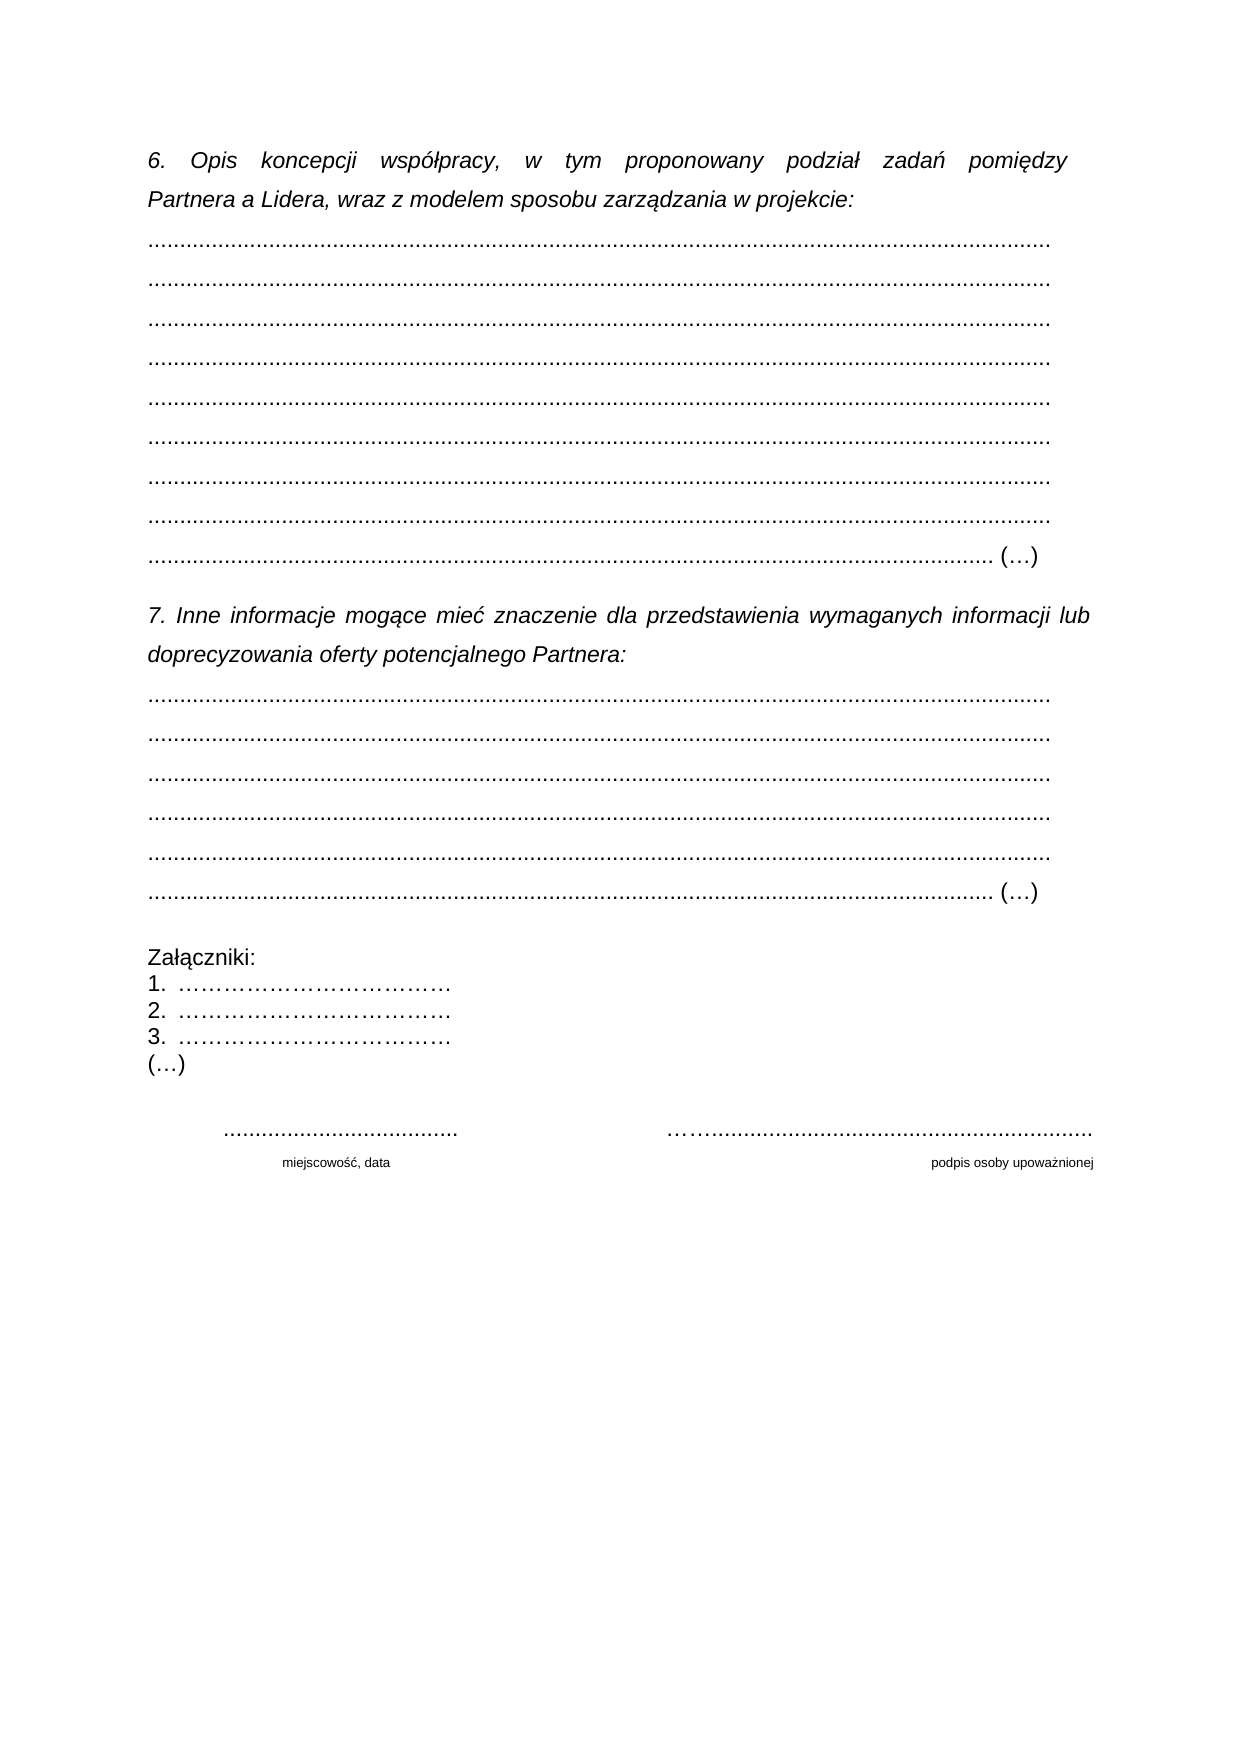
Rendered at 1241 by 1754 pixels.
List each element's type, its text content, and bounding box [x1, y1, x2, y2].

list ……………………………… [147, 997, 1093, 1023]
text .............................................................................................................................................. [147, 344, 1093, 371]
text ..................................................................................................................................... (…) [147, 878, 1093, 904]
list ……………………………… [147, 1023, 1093, 1049]
text .............................................................................................................................................. [147, 799, 1093, 826]
text .............................................................................................................................................. [147, 265, 1093, 292]
text .............................................................................................................................................. [147, 305, 1093, 331]
text ..................................................................................................................................... (…) [147, 542, 1093, 568]
text .............................................................................................................................................. [147, 760, 1093, 786]
text 7. Inne informacje mogące mieć znaczenie dla przedstawienia wymaganych informacji lub doprecyzowania oferty potencjalnego Partnera: [147, 602, 1093, 668]
text .............................................................................................................................................. [147, 384, 1093, 410]
text .............................................................................................................................................. [147, 502, 1093, 528]
text 6. Opis koncepcji współpracy, w tym proponowany podział zadań pomiędzy Partnera a Lidera, wraz z modelem sposobu zarządzania w projekcie: [147, 147, 1093, 213]
text miejscowość, data podpis osoby upoważnionej [162, 1155, 1093, 1181]
text .............................................................................................................................................. [147, 463, 1093, 489]
text ..................................... ……............................................................ [147, 1115, 1093, 1142]
text .............................................................................................................................................. [147, 423, 1093, 449]
text (…) [147, 1049, 1093, 1076]
text .............................................................................................................................................. [147, 720, 1093, 747]
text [147, 226, 1093, 252]
text .............................................................................................................................................. [147, 681, 1093, 707]
list ……………………………… [147, 970, 1093, 997]
text .............................................................................................................................................. [147, 839, 1093, 865]
text Załączniki: [147, 944, 1093, 970]
